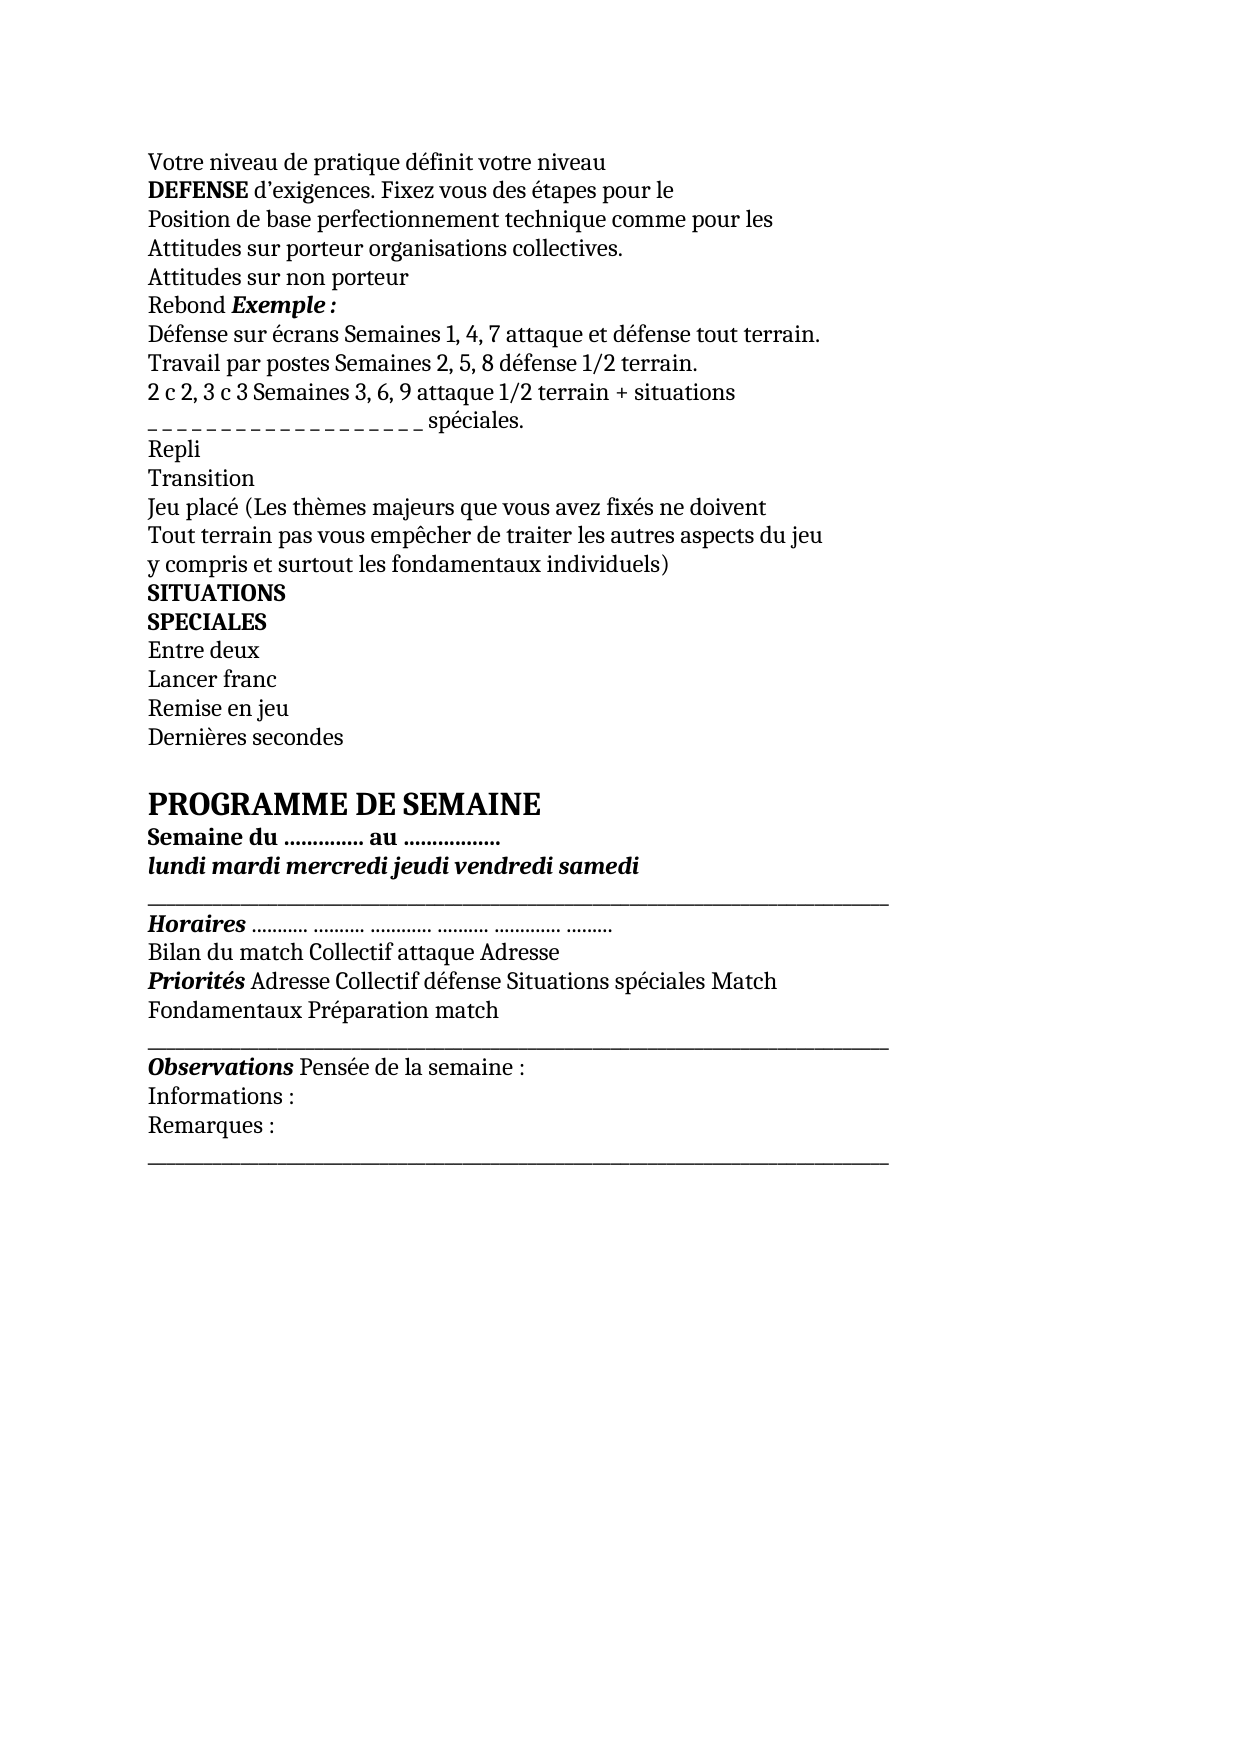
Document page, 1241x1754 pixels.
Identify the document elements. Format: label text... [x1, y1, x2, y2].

text DEFENSE d’exigences. Fixez vous des étapes pour le [148, 176, 1093, 205]
text Jeu placé (Les thèmes majeurs que vous avez fixés ne doivent [148, 493, 1093, 521]
text Informations : [148, 1082, 1093, 1111]
text Fondamentaux Préparation match [148, 996, 1093, 1024]
text Priorités Adresse Collectif défense Situations spéciales Match [148, 967, 1093, 996]
text _ _ _ _ _ _ _ _ _ _ _ _ _ _ _ _ _ _ _ spéciales. [148, 406, 1093, 435]
text Remarques : [148, 1111, 1093, 1139]
text Repli [148, 435, 1093, 464]
text ________________________________________________________________________________ [148, 1139, 1093, 1168]
text Transition [148, 464, 1093, 493]
text Attitudes sur porteur organisations collectives. [148, 234, 1093, 263]
text Votre niveau de pratique définit votre niveau [148, 148, 1093, 176]
text ________________________________________________________________________________ [148, 1024, 1093, 1053]
text Observations Pensée de la semaine : [148, 1053, 1093, 1082]
text Travail par postes Semaines 2, 5, 8 défense 1/2 terrain. [148, 349, 1093, 378]
text Défense sur écrans Semaines 1, 4, 7 attaque et défense tout terrain. [148, 320, 1093, 349]
text Lancer franc [148, 665, 1093, 694]
text lundi mardi mercredi jeudi vendredi samedi [148, 852, 1093, 881]
text Bilan du match Collectif attaque Adresse [148, 938, 1093, 967]
text Attitudes sur non porteur [148, 263, 1093, 291]
text Entre deux [148, 636, 1093, 665]
text PROGRAMME DE SEMAINE [148, 785, 1093, 823]
text Semaine du .............. au ................. [148, 823, 1093, 852]
text Dernières secondes [148, 723, 1093, 751]
text SITUATIONS [148, 579, 1093, 608]
text Position de base perfectionnement technique comme pour les [148, 205, 1093, 234]
text y compris et surtout les fondamentaux individuels) [148, 550, 1093, 579]
text Rebond Exemple : [148, 291, 1093, 320]
text SPECIALES [148, 608, 1093, 636]
text Tout terrain pas vous empêcher de traiter les autres aspects du jeu [148, 521, 1093, 550]
text 2 c 2, 3 c 3 Semaines 3, 6, 9 attaque 1/2 terrain + situations [148, 378, 1093, 406]
text ________________________________________________________________________________ [148, 881, 1093, 909]
text Remise en jeu [148, 694, 1093, 723]
text Horaires ........... .......... ............ .......... ............. ......... [148, 909, 1093, 938]
